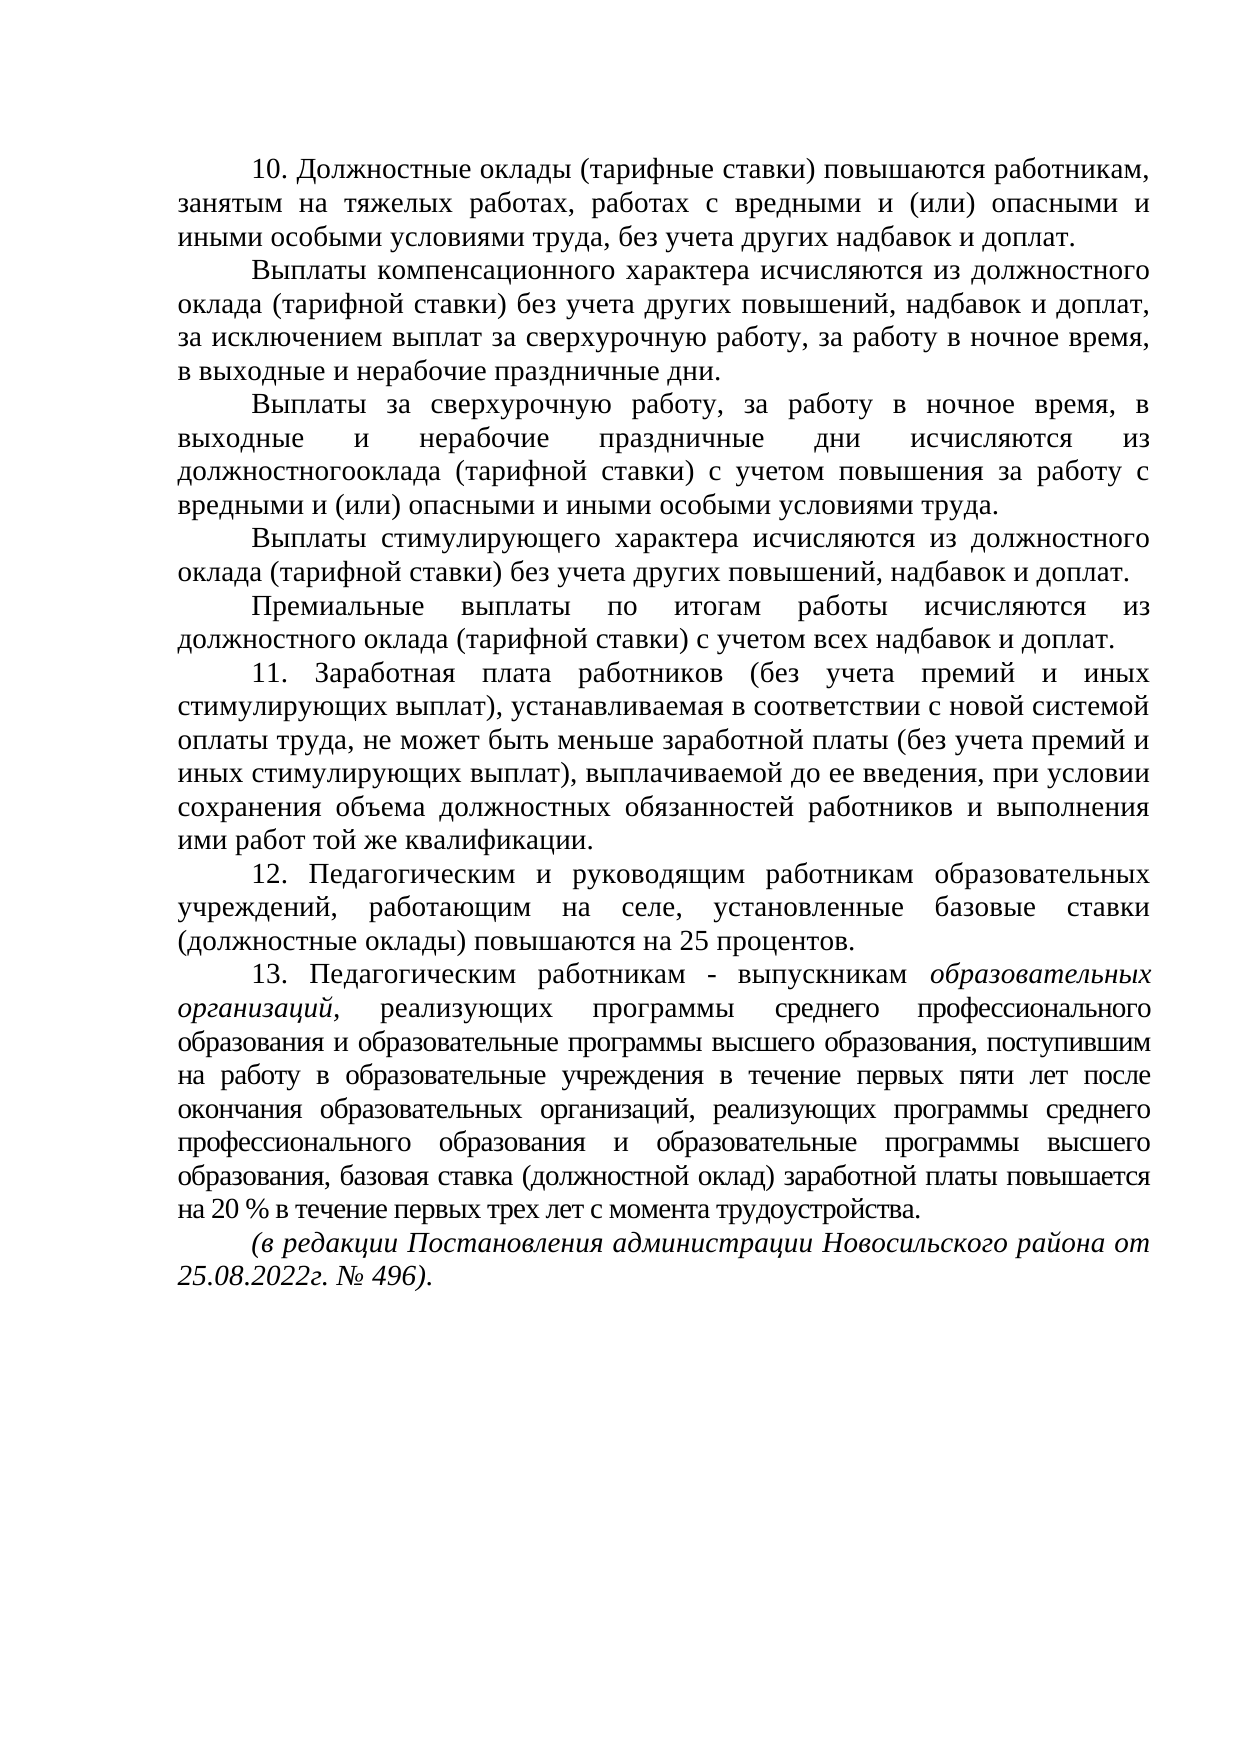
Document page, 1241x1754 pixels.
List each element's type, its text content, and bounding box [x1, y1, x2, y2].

text 12. Педагогическим и руководящим работникам образовательных учреждений, работающим на селе, установленные базовые ставки (должностные оклады) повышаются на 25 процентов. [177, 856, 1152, 957]
text Премиальные выплаты по итогам работы исчисляются из должностного оклада (тарифной ставки) с учетом всех надбавок и доплат. [177, 588, 1152, 655]
text 13. Педагогическим работникам - выпускникам образовательных организаций, реализующих программы среднего профессионального образования и образовательные программы высшего образования, поступившим на работу в образовательные учреждения в течение первых пяти лет после окончания образовательных организаций, реализующих программы среднего профессионального образования и образовательные программы высшего образования, базовая ставка (должностной оклад) заработной платы повышается на 20 % в течение первых трех лет с момента трудоустройства. [177, 957, 1152, 1225]
text Выплаты за сверхурочную работу, за работу в ночное время, в выходные и нерабочие праздничные дни исчисляются из должностногооклада (тарифной ставки) с учетом повышения за работу с вредными и (или) опасными и иными особыми условиями труда. [177, 386, 1152, 521]
text Выплаты компенсационного характера исчисляются из должностного оклада (тарифной ставки) без учета других повышений, надбавок и доплат, за исключением выплат за сверхурочную работу, за работу в ночное время, в выходные и нерабочие праздничные дни. [177, 252, 1152, 386]
text 11. Заработная плата работников (без учета премий и иных стимулирующих выплат), устанавливаемая в соответствии с новой системой оплаты труда, не может быть меньше заработной платы (без учета премий и иных стимулирующих выплат), выплачиваемой до ее введения, при условии сохранения объема должностных обязанностей работников и выполнения ими работ той же квалификации. [177, 655, 1152, 856]
text Выплаты стимулирующего характера исчисляются из должностного оклада (тарифной ставки) без учета других повышений, надбавок и доплат. [177, 521, 1152, 588]
text 10. Должностные оклады (тарифные ставки) повышаются работникам, занятым на тяжелых работах, работах с вредными и (или) опасными и иными особыми условиями труда, без учета других надбавок и доплат. [177, 152, 1152, 252]
text (в редакции Постановления администрации Новосильского района от 25.08.2022г. № 496). [177, 1225, 1152, 1292]
